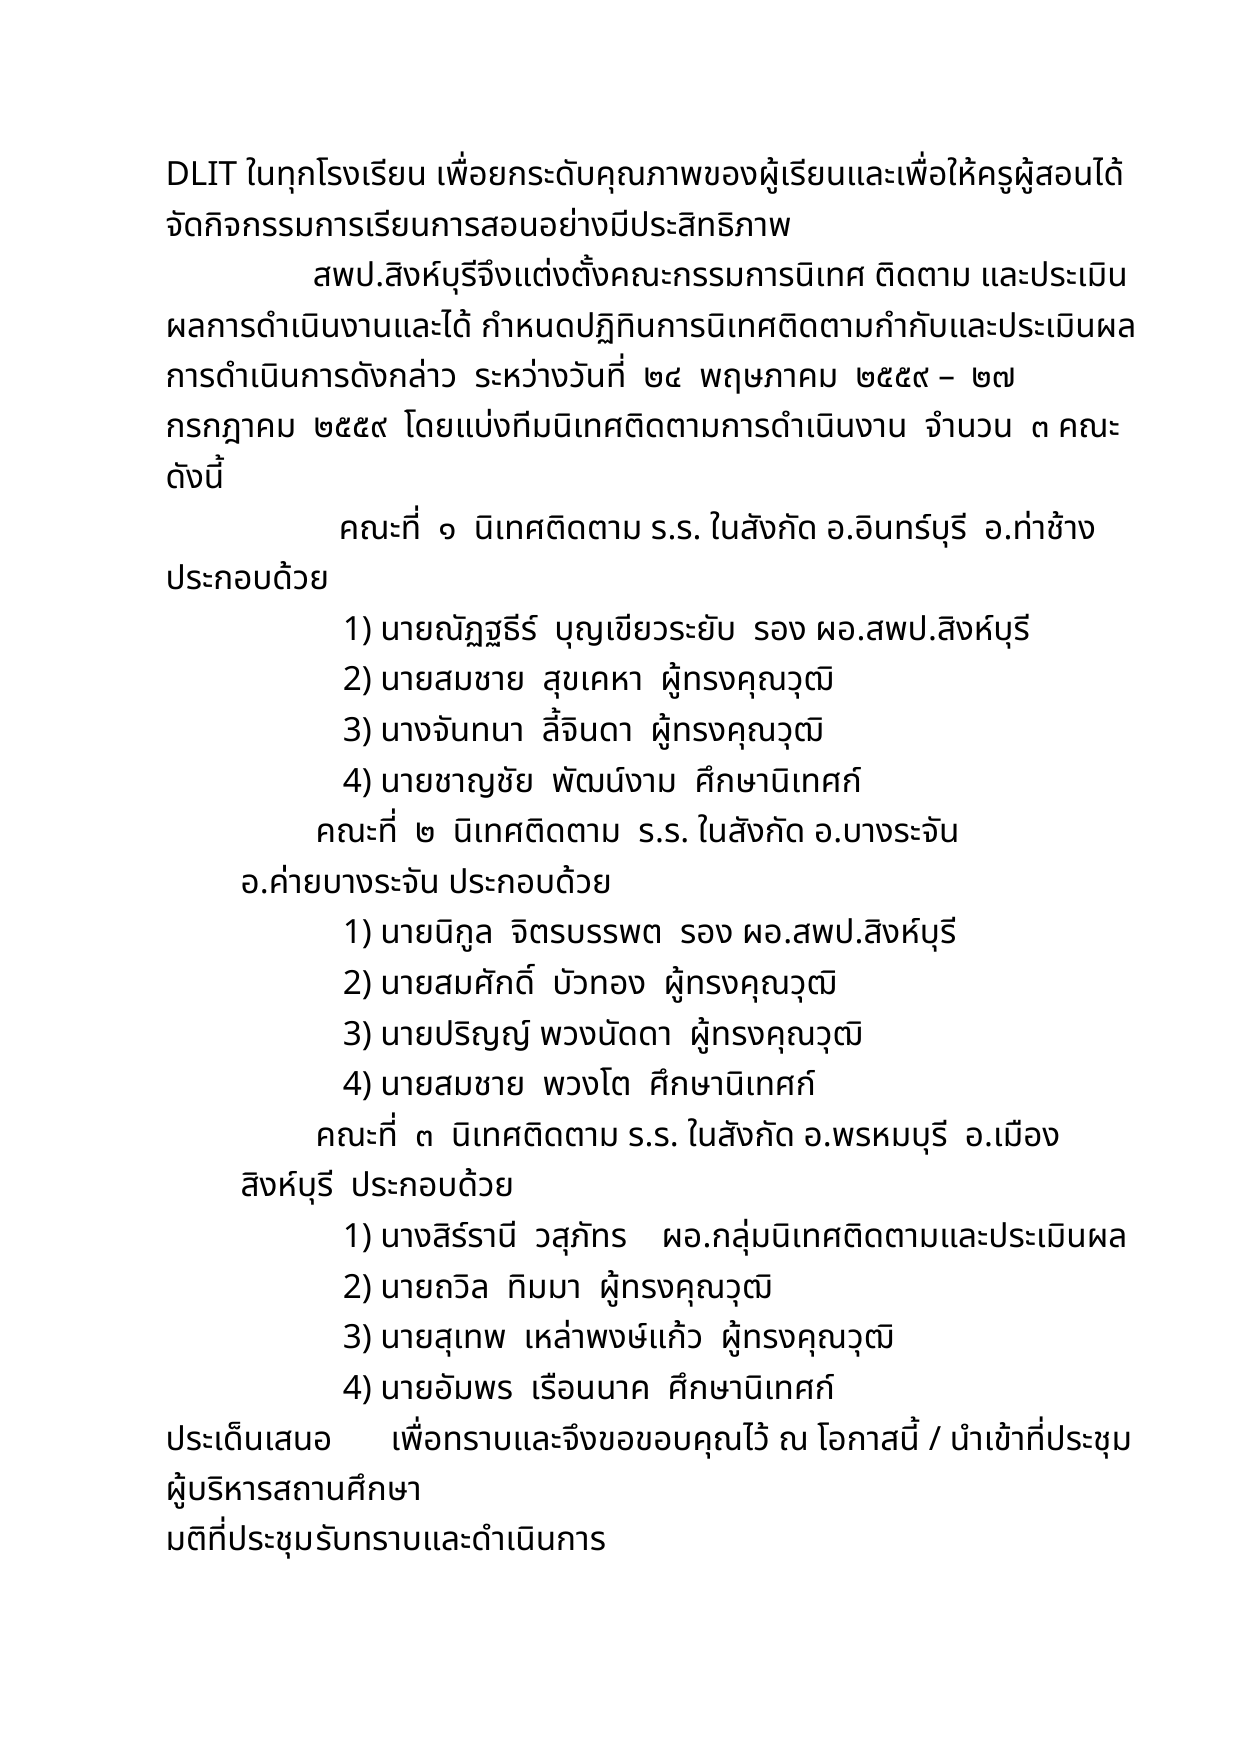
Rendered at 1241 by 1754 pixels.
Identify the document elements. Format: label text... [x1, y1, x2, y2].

list นายสมชาย สุขเคหา ผู้ทรงคุณวุฒิ [343, 655, 1140, 706]
text คณะที่ ๑ นิเทศติดตาม ร.ร. ในสังกัด อ.อินทร์บุรี อ.ท่าช้าง ประกอบด้วย [165, 503, 1140, 604]
list นายสุเทพ เหล่าพงษ์แก้ว ผู้ทรงคุณวุฒิ [343, 1313, 1140, 1364]
list นางจันทนา ลี้จินดา ผู้ทรงคุณวุฒิ [343, 706, 1140, 756]
text คณะที่ ๓ นิเทศติดตาม ร.ร. ในสังกัด อ.พรหมบุรี อ.เมืองสิงห์บุรี ประกอบด้วย [240, 1111, 1140, 1212]
list นายชาญชัย พัฒน์งาม ศึกษานิเทศก์ [343, 756, 1140, 807]
list นายณัฏฐธีร์ บุญเขียวระยับ รอง ผอ.สพป.สิงห์บุรี [343, 604, 1140, 655]
list นายถวิล ทิมมา ผู้ทรงคุณวุฒิ [343, 1262, 1140, 1313]
list นายอัมพร เรือนนาค ศึกษานิเทศก์ [343, 1364, 1140, 1414]
text ประเด็นเสนอ เพื่อทราบและจึงขอขอบคุณไว้ ณ โอกาสนี้ / นำเข้าที่ประชุมผู้บริหารสถานศึกษา [165, 1414, 1140, 1515]
text คณะที่ ๒ นิเทศติดตาม ร.ร. ในสังกัด อ.บางระจัน อ.ค่ายบางระจัน ประกอบด้วย [240, 807, 1140, 908]
list นางสิร์รานี วสุภัทร ผอ.กลุ่มนิเทศติดตามและประเมินผล [343, 1212, 1140, 1262]
list นายสมศักดิ์ บัวทอง ผู้ทรงคุณวุฒิ [343, 959, 1140, 1009]
text มติที่ประชุม รับทราบและดำเนินการ [165, 1515, 1158, 1566]
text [165, 150, 1140, 251]
list นายปริญญ์ พวงนัดดา ผู้ทรงคุณวุฒิ [343, 1009, 1140, 1060]
list นายนิกูล จิตรบรรพต รอง ผอ.สพป.สิงห์บุรี [343, 908, 1140, 959]
text สพป.สิงห์บุรีจึงแต่งตั้งคณะกรรมการนิเทศ ติดตาม และประเมินผลการดำเนินงานและได้ กำหนดปฏิทินการนิเทศติดตามกำกับและประเมินผลการดำเนินการดังกล่าว ระหว่างวันที่ ๒๔ พฤษภาคม ๒๕๕๙ – ๒๗ กรกฎาคม ๒๕๕๙ โดยแบ่งทีมนิเทศติดตามการดำเนินงาน จำนวน ๓ คณะ ดังนี้ [165, 251, 1140, 503]
list นายสมชาย พวงโต ศึกษานิเทศก์ [343, 1060, 1140, 1111]
